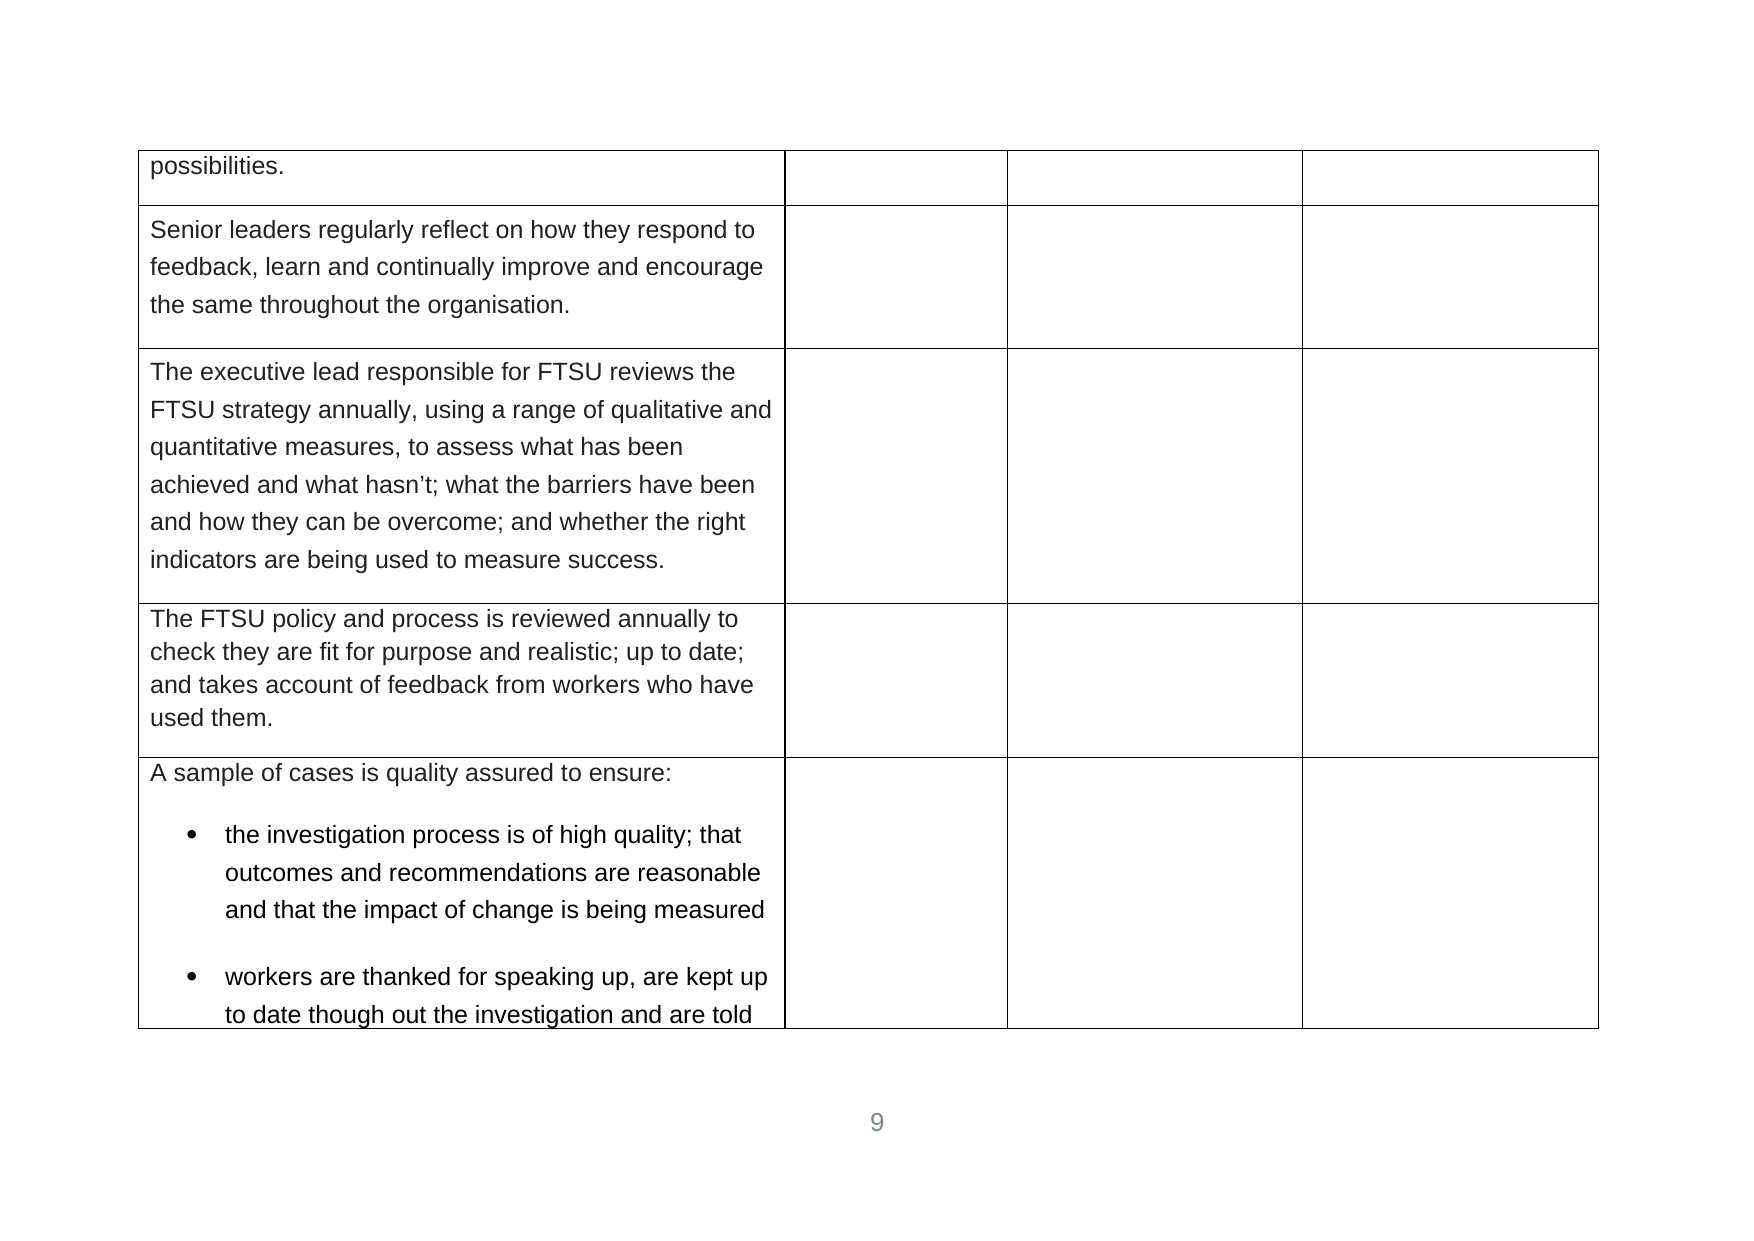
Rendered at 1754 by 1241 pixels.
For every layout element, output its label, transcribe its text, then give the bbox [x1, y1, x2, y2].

table_cell [1008, 349, 1302, 603]
table_cell [786, 758, 1007, 1028]
table_cell [786, 349, 1007, 603]
table_cell [786, 206, 1007, 348]
table_cell The executive lead responsible for FTSU reviews the FTSU strategy annually, using a range of qualitative and quantitative measures, to assess what has been achieved and what hasn’t; what the barriers have been and how they can be overcome; and whether the right indicators are being used to measure success. [139, 349, 784, 603]
table_cell The FTSU policy and process is reviewed annually to check they are fit for purpose and realistic; up to date; and takes account of feedback from workers who have used them. [139, 604, 784, 757]
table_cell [139, 758, 784, 1028]
table_cell Senior leaders regularly reflect on how they respond to feedback, learn and continually improve and encourage the same throughout the organisation. [139, 206, 784, 348]
table_cell [1303, 151, 1598, 205]
table_cell [1008, 758, 1302, 1028]
table_cell [1303, 758, 1598, 1028]
table_cell [1008, 604, 1302, 757]
table_cell [1008, 206, 1302, 348]
table_cell [1008, 151, 1302, 205]
table_cell [1303, 206, 1598, 348]
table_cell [139, 151, 784, 205]
table_cell [786, 604, 1007, 757]
table_cell [786, 151, 1007, 205]
table_cell [1303, 604, 1598, 757]
table_cell [1303, 349, 1598, 603]
